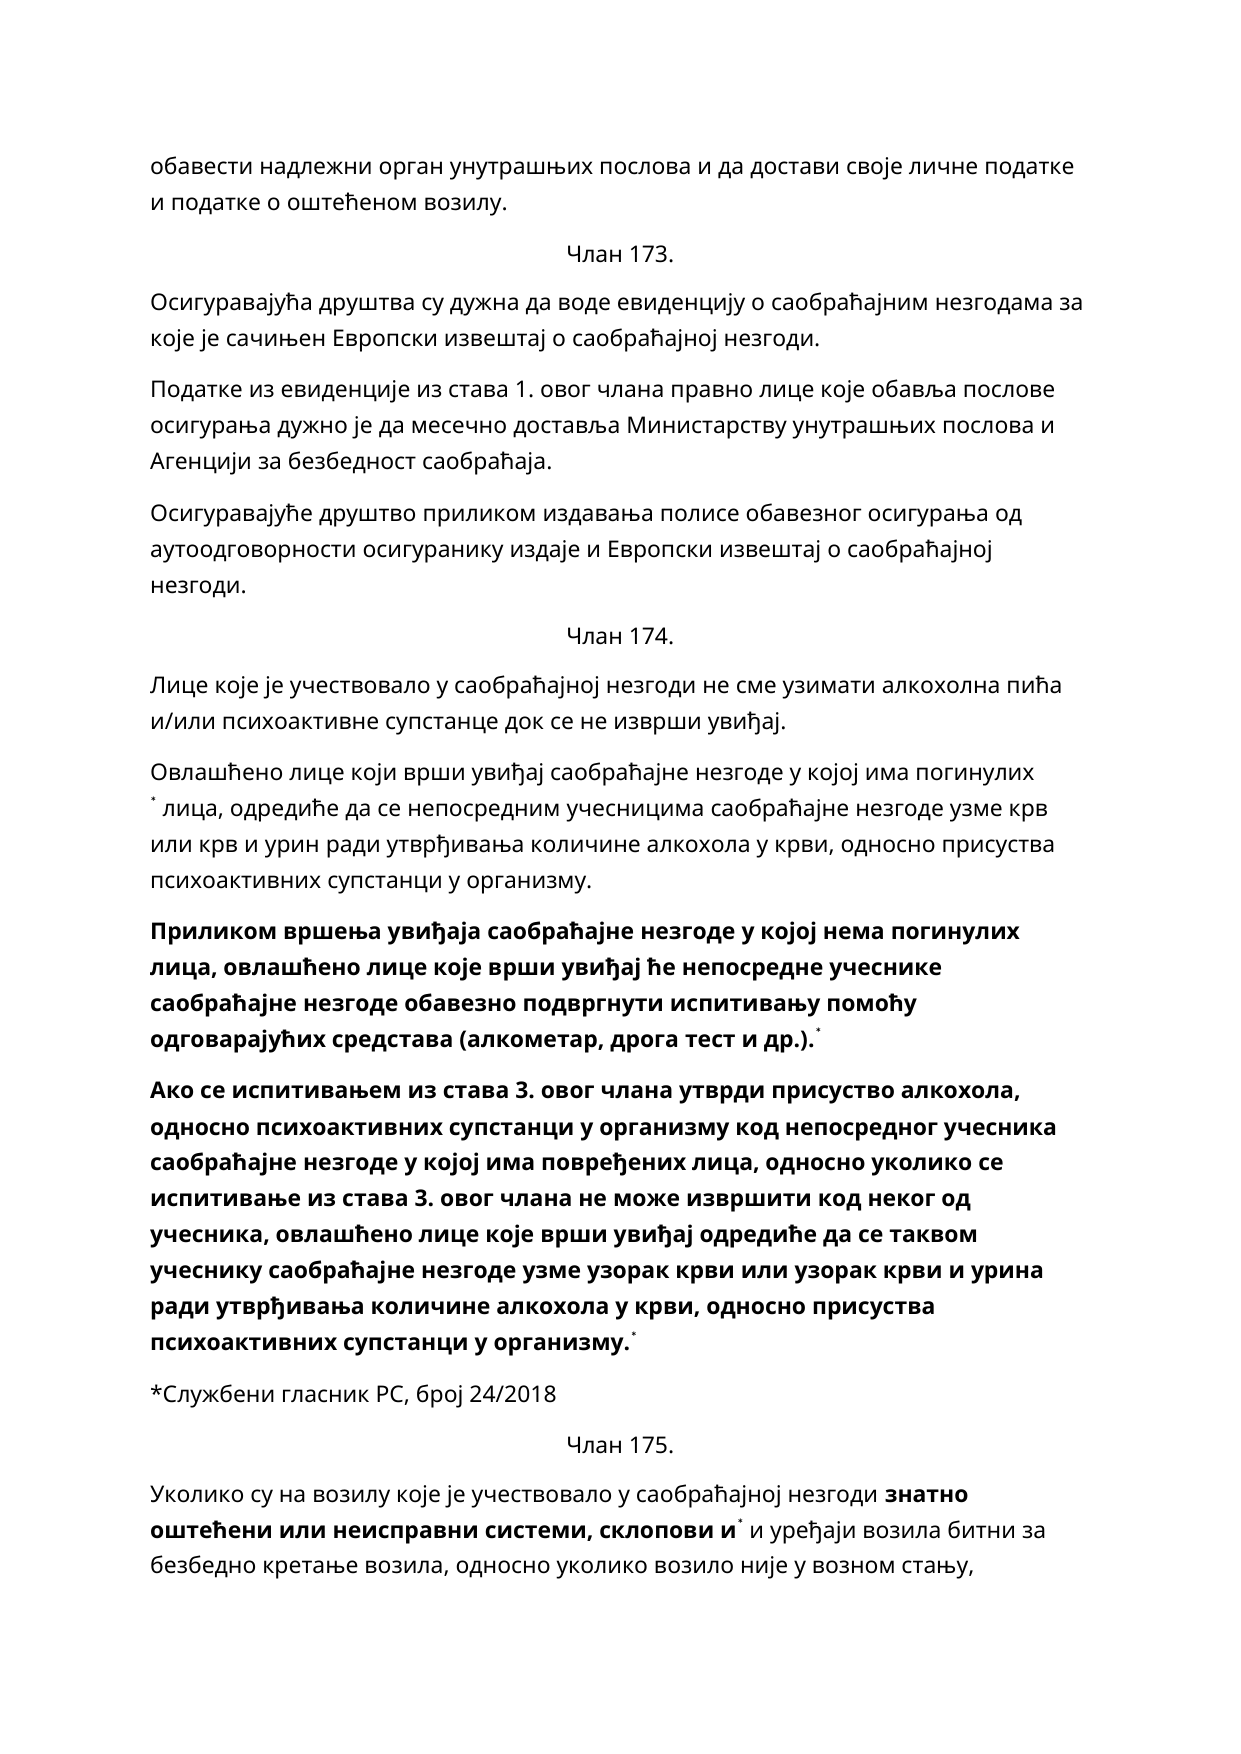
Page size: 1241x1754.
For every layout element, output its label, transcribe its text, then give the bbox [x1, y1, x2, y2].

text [150, 1478, 1090, 1581]
text *Службени гласник РС, број 24/2018 [150, 1378, 1090, 1409]
text Члан 173. [150, 237, 1090, 269]
text Овлашћено лице који врши увиђај саобраћајне незгоде у којој има погинулих * лица, одредиће да се непосредним учесницима саобраћајне незгоде узме крв или крв и урин ради утврђивања количине алкохола у крви, односно присуства психоактивних супстанци у организму. [150, 756, 1090, 895]
text Члан 174. [150, 620, 1090, 652]
text Приликом вршења увиђаја саобраћајне незгоде у којој нема погинулих лица, овлашћено лице које врши увиђај ће непосредне учеснике саобраћајне незгоде обавезно подвргнути испитивању помоћу одговарајућих средстава (алкометар, дрога тест и др.).* [150, 915, 1090, 1054]
text Члан 175. [150, 1429, 1090, 1460]
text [150, 150, 1090, 217]
text Осигуравајућа друштва су дужна да воде евиденцију о саобраћајним незгодама за које је сачињен Европски извештај о саобраћајној незгоди. [150, 286, 1090, 353]
text Осигуравајуће друштво приликом издавања полисе обавезног осигурања од аутоодговорности осигуранику издаје и Европски извештај о саобраћајној незгоди. [150, 497, 1090, 600]
text Ако се испитивањем из става 3. овог члана утврди присуство алкохола, односно психоактивних супстанци у организму код непосредног учесника саобраћајне незгоде у којој има повређених лица, односно уколико се испитивање из става 3. овог члана не може извршити код неког од учесника, овлашћено лице које врши увиђај одредиће да се таквом учеснику саобраћајне незгоде узме узорак крви или узорак крви и урина ради утврђивања количине алкохола у крви, односно присуства психоактивних супстанци у организму.* [150, 1074, 1090, 1357]
text Податке из евиденције из става 1. овог члана правно лице које обавља послове осигурања дужно је да месечно доставља Министарству унутрашњих послова и Агенцији за безбедност саобраћаја. [150, 373, 1090, 477]
text Лице које је учествовало у саобраћајној незгоди не сме узимати алкохолна пића и/или психоактивне супстанце док се не изврши увиђај. [150, 669, 1090, 736]
